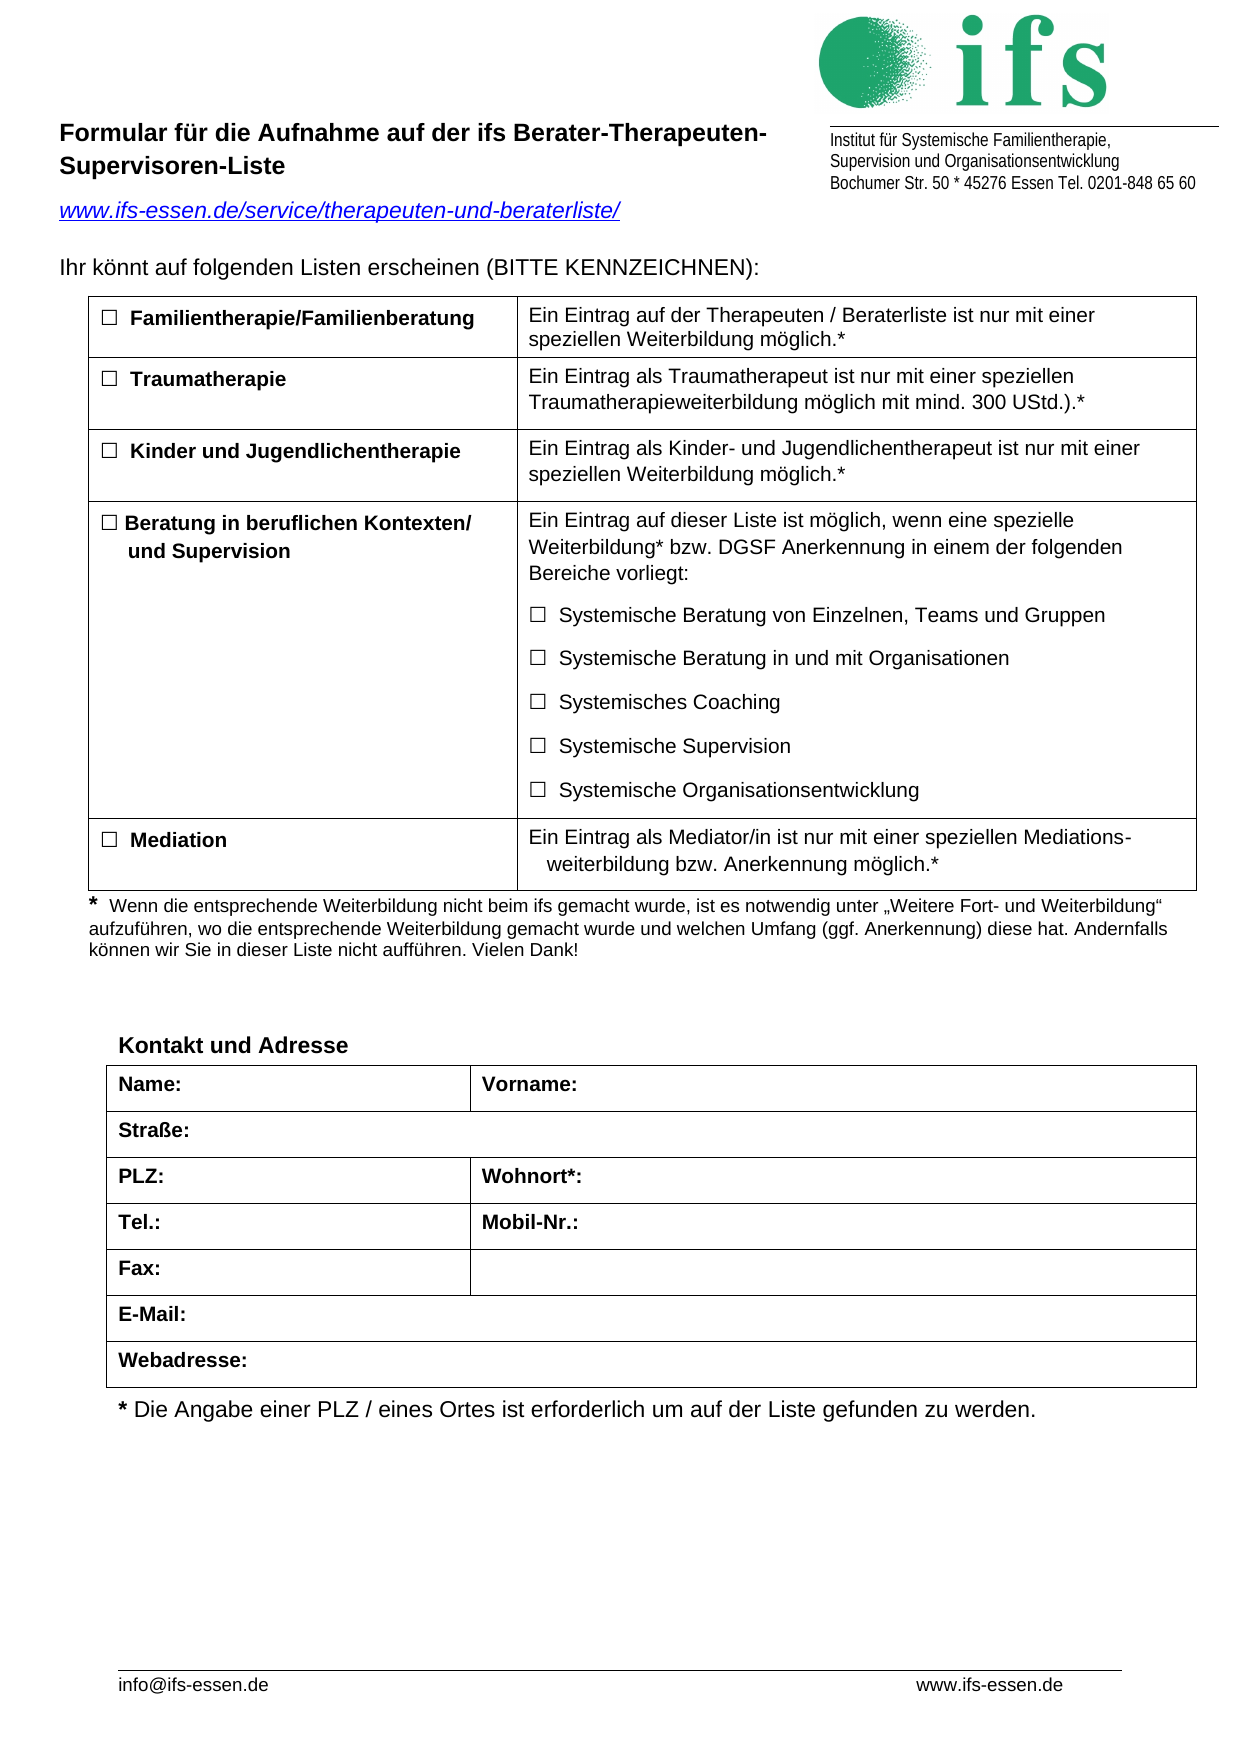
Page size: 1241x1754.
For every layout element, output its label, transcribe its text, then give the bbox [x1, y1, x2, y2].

text www.ifs-essen.de/service/therapeuten-und-beraterliste/ [59, 197, 1122, 223]
text Formular für die Aufnahme auf der ifs Berater-Therapeuten-Supervisoren-Liste [59, 118, 1122, 180]
table_cell Ein Eintrag als Traumatherapeut ist nur mit einer speziellen Traumatherapieweiterbildung möglich mit mind. 300 UStd.).* [518, 358, 1196, 429]
table_cell Tel.: [107, 1204, 470, 1249]
table_cell Traumatherapie [89, 358, 517, 429]
table_cell E-Mail: [107, 1296, 1196, 1341]
table_cell Beratung in beruflichen Kontexten/ und Supervision [89, 502, 517, 818]
table_cell Webadresse: [107, 1342, 1196, 1387]
table_header Ein Eintrag auf der Therapeuten / Beraterliste ist nur mit einer speziellen Weiterbildung möglich.* [518, 297, 1196, 357]
table_header Familientherapie/Familienberatung [89, 297, 517, 357]
table_cell Ein Eintrag auf dieser Liste ist möglich, wenn eine spezielle Weiterbildung* bzw. DGSF Anerkennung in einem der folgenden Bereiche vorliegt: Systemische Beratung von Einzelnen, Teams und Gruppen Systemische Beratung in und mit Organisationen Systemisches Coaching Systemische Supervision Systemische Organisationsentwicklung [518, 502, 1196, 818]
text Ihr könnt auf folgenden Listen erscheinen (BITTE KENNZEICHNEN): [59, 254, 1122, 281]
table_cell Ein Eintrag als Kinder- und Jugendlichentherapeut ist nur mit einer speziellen Weiterbildung möglich.* [518, 430, 1196, 501]
table_cell PLZ: [107, 1158, 470, 1203]
text * Die Angabe einer PLZ / eines Ortes ist erforderlich um auf der Liste gefunden zu werden. [118, 1396, 1181, 1423]
table_cell [471, 1250, 1196, 1295]
table_cell Ein Eintrag als Mediator/in ist nur mit einer speziellen Mediationsweiterbildung bzw. Anerkennung möglich.* [518, 819, 1196, 890]
table_cell Wohnort*: [471, 1158, 1196, 1203]
text * Wenn die entsprechende Weiterbildung nicht beim ifs gemacht wurde, ist es notwendig unter „Weitere Fort- und Weiterbildung“ aufzuführen, wo die entsprechende Weiterbildung gemacht wurde und welchen Umfang (ggf. Anerkennung) diese hat. Andernfalls können wir Sie in dieser Liste nicht aufführen. Vielen Dank! [88, 891, 1181, 961]
table_cell Kinder und Jugendlichentherapie [89, 430, 517, 501]
table_cell Mediation [89, 819, 517, 890]
table_header Name: [107, 1066, 470, 1111]
table_cell Mobil-Nr.: [471, 1204, 1196, 1249]
text Kontakt und Adresse [118, 1032, 1181, 1058]
picture [814, 13, 1109, 114]
table_header Vorname: [471, 1066, 1196, 1111]
table_cell Fax: [107, 1250, 470, 1295]
table_cell Straße: [107, 1112, 1196, 1157]
